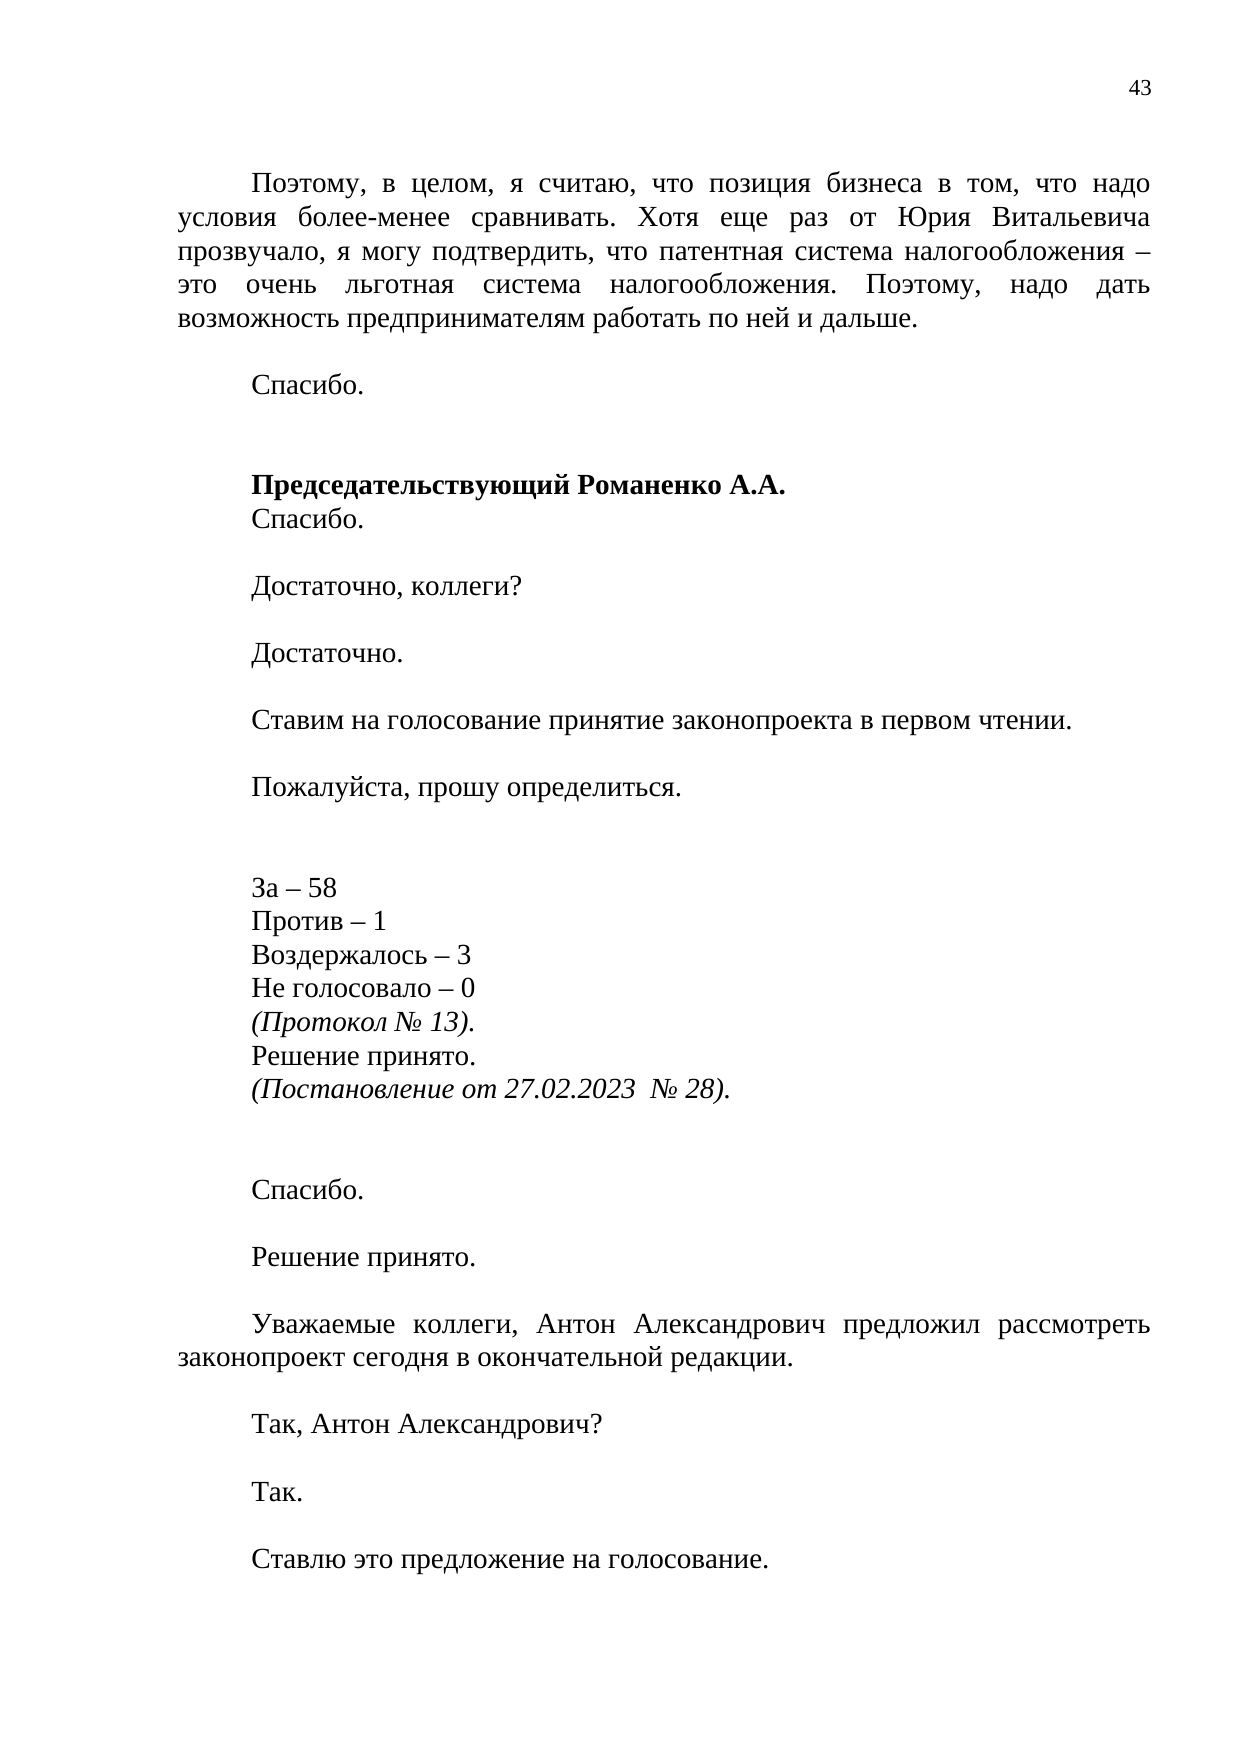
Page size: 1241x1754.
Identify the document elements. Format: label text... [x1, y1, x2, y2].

text Поэтому, в целом, я считаю, что позиция бизнеса в том, что надо условия более-менее сравнивать. Хотя еще раз от Юрия Витальевича прозвучало, я могу подтвердить, что патентная система налогообложения – это очень льготная система налогообложения. Поэтому, надо дать возможность предпринимателям работать по ней и дальше. [177, 166, 1152, 333]
text Спасибо. [177, 367, 1152, 400]
text Так. [177, 1474, 1152, 1507]
text Достаточно, коллеги? [177, 568, 1152, 602]
text Не голосовало – 0 [177, 971, 1152, 1004]
text Ставлю это предложение на голосование. [177, 1541, 1152, 1574]
text Так, Антон Александрович? [177, 1407, 1152, 1440]
text За – 58 [177, 870, 1152, 903]
text Решение принято. [177, 1038, 1152, 1071]
text Решение принято. [177, 1239, 1152, 1272]
text (Постановление от 27.02.2023 № 28). [177, 1071, 1152, 1105]
text Ставим на голосование принятие законопроекта в первом чтении. [177, 702, 1152, 736]
text Председательствующий Романенко А.А. [177, 467, 1152, 501]
text Пожалуйста, прошу определиться. [177, 769, 1152, 803]
text Воздержалось – 3 [177, 937, 1152, 971]
text Спасибо. [177, 501, 1152, 534]
text Достаточно. [177, 635, 1152, 669]
text Против – 1 [177, 903, 1152, 937]
text Спасибо. [177, 1172, 1152, 1205]
text Уважаемые коллеги, Антон Александрович предложил рассмотреть законопроект сегодня в окончательной редакции. [177, 1306, 1152, 1373]
text (Протокол № 13). [177, 1004, 1152, 1038]
